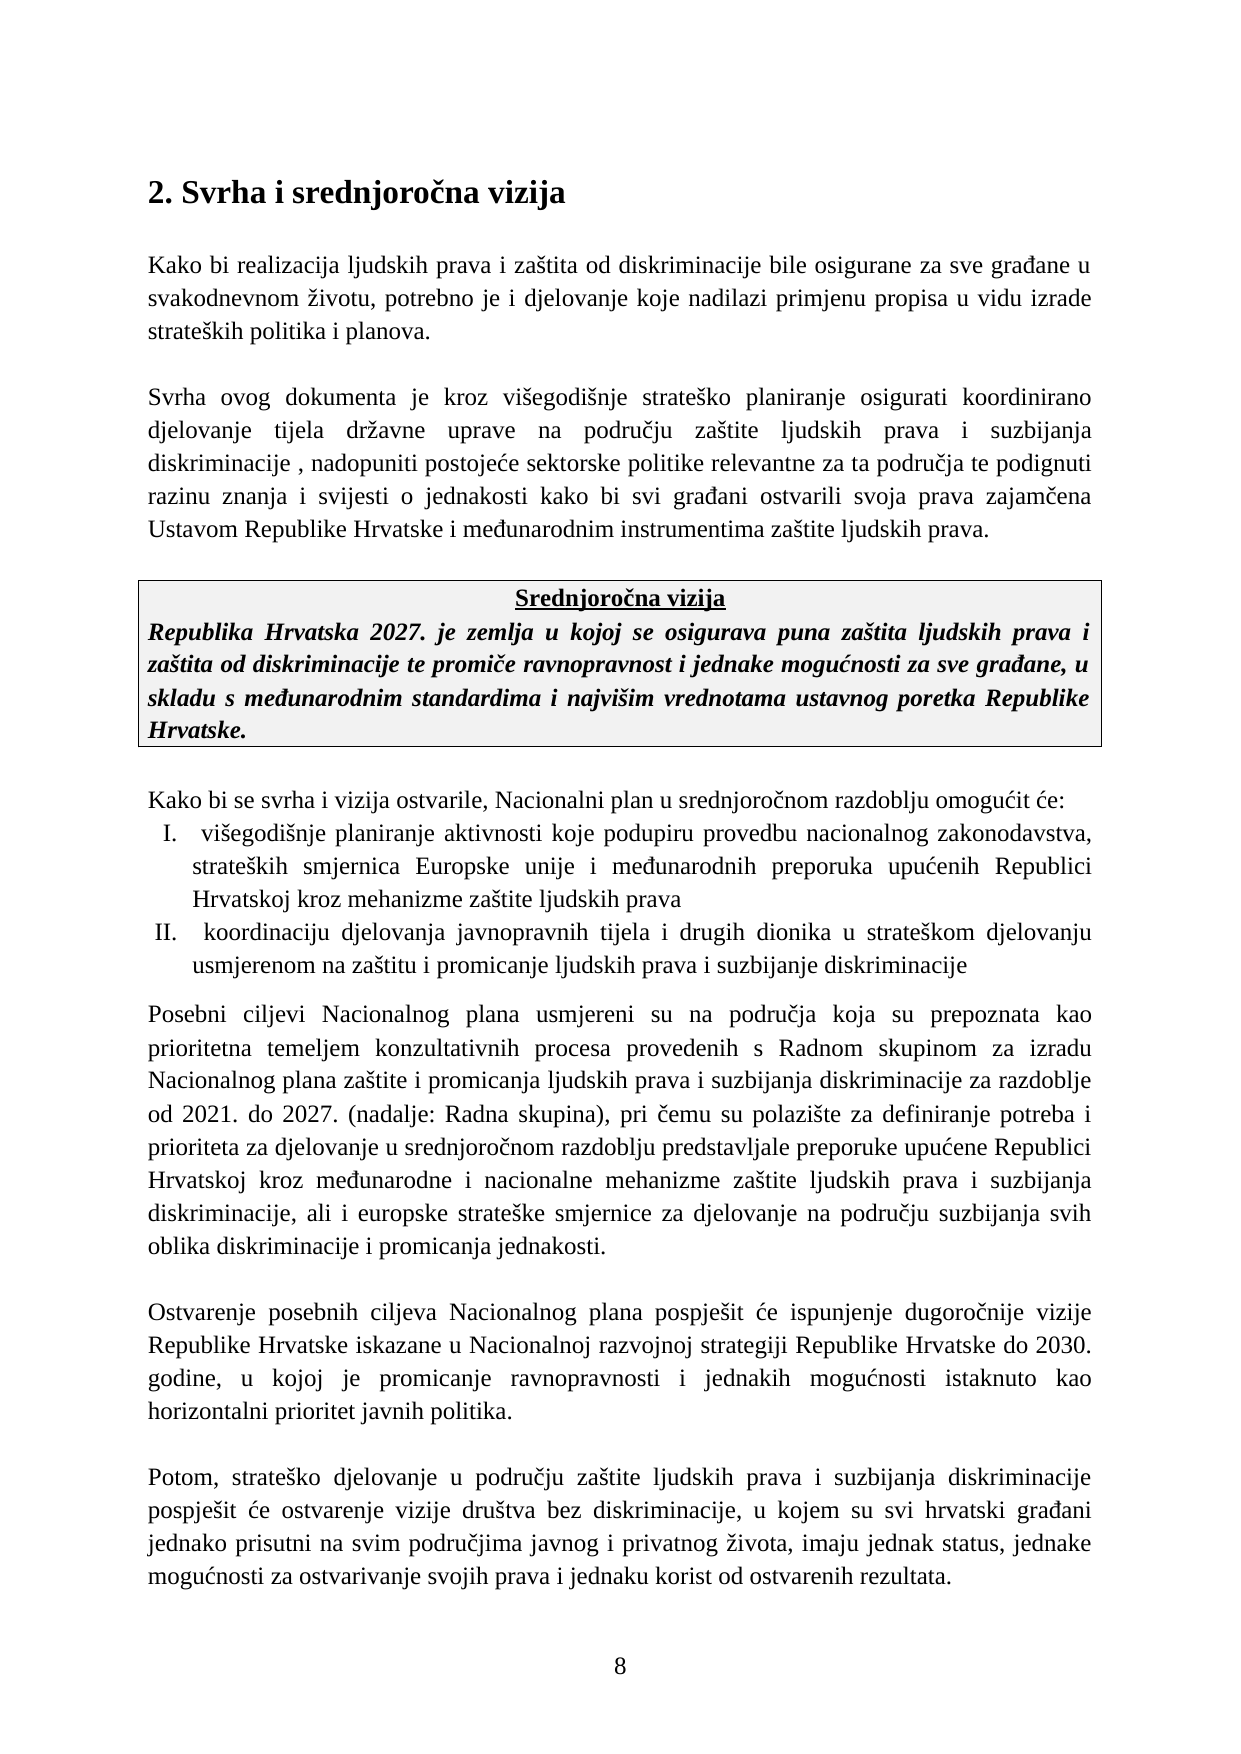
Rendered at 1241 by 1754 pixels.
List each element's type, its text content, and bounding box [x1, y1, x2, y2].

text Posebni ciljevi Nacionalnog plana usmjereni su na područja koja su prepoznata kao prioritetna temeljem konzultativnih procesa provedenih s Radnom skupinom za izradu Nacionalnog plana zaštite i promicanja ljudskih prava i suzbijanja diskriminacije za razdoblje od 2021. do 2027. (nadalje: Radna skupina), pri čemu su polazište za definiranje potreba i prioriteta za djelovanje u srednjoročnom razdoblju predstavljale preporuke upućene Republici Hrvatskoj kroz međunarodne i nacionalne mehanizme zaštite ljudskih prava i suzbijanja diskriminacije, ali i europske strateške smjernice za djelovanje na području suzbijanja svih oblika diskriminacije i promicanja jednakosti. [148, 999, 1093, 1259]
text Srednjoročna vizija [139, 581, 1101, 612]
text Ostvarenje posebnih ciljeva Nacionalnog plana pospješit će ispunjenje dugoročnije vizije Republike Hrvatske iskazane u Nacionalnoj razvojnoj strategiji Republike Hrvatske do 2030. godine, u kojoj je promicanje ravnopravnosti i jednakih mogućnosti istaknuto kao horizontalni prioritet javnih politika. [148, 1297, 1093, 1424]
list višegodišnje planiranje aktivnosti koje podupiru provedbu nacionalnog zakonodavstva, strateških smjernica Europske unije i međunarodnih preporuka upućenih Republici Hrvatskoj kroz mehanizme zaštite ljudskih prava [177, 818, 1093, 913]
text Republika Hrvatska 2027. je zemlja u kojoj se osigurava puna zaštita ljudskih prava i zaštita od diskriminacije te promiče ravnopravnost i jednake mogućnosti za sve građane, u skladu s međunarodnim standardima i najvišim vrednotama ustavnog poretka Republike Hrvatske. [139, 613, 1101, 746]
subtitle 2. Svrha i srednjoročna vizija [148, 173, 1093, 211]
list koordinaciju djelovanja javnopravnih tijela i drugih dionika u strateškom djelovanju usmjerenom na zaštitu i promicanje ljudskih prava i suzbijanje diskriminacije [177, 917, 1093, 979]
text Kako bi realizacija ljudskih prava i zaštita od diskriminacije bile osigurane za sve građane u svakodnevnom životu, potrebno je i djelovanje koje nadilazi primjenu propisa u vidu izrade strateških politika i planova. [148, 250, 1093, 345]
text Kako bi se svrha i vizija ostvarile, Nacionalni plan u srednjoročnom razdoblju omogućit će: [148, 785, 1093, 813]
text Svrha ovog dokumenta je kroz višegodišnje strateško planiranje osigurati koordinirano djelovanje tijela državne uprave na području zaštite ljudskih prava i suzbijanja diskriminacije , nadopuniti postojeće sektorske politike relevantne za ta područja te podignuti razinu znanja i svijesti o jednakosti kako bi svi građani ostvarili svoja prava zajamčena Ustavom Republike Hrvatske i međunarodnim instrumentima zaštite ljudskih prava. [148, 382, 1093, 543]
text Potom, strateško djelovanje u području zaštite ljudskih prava i suzbijanja diskriminacije pospješit će ostvarenje vizije društva bez diskriminacije, u kojem su svi hrvatski građani jednako prisutni na svim područjima javnog i privatnog života, imaju jednak status, jednake mogućnosti za ostvarivanje svojih prava i jednaku korist od ostvarenih rezultata. [148, 1462, 1093, 1590]
